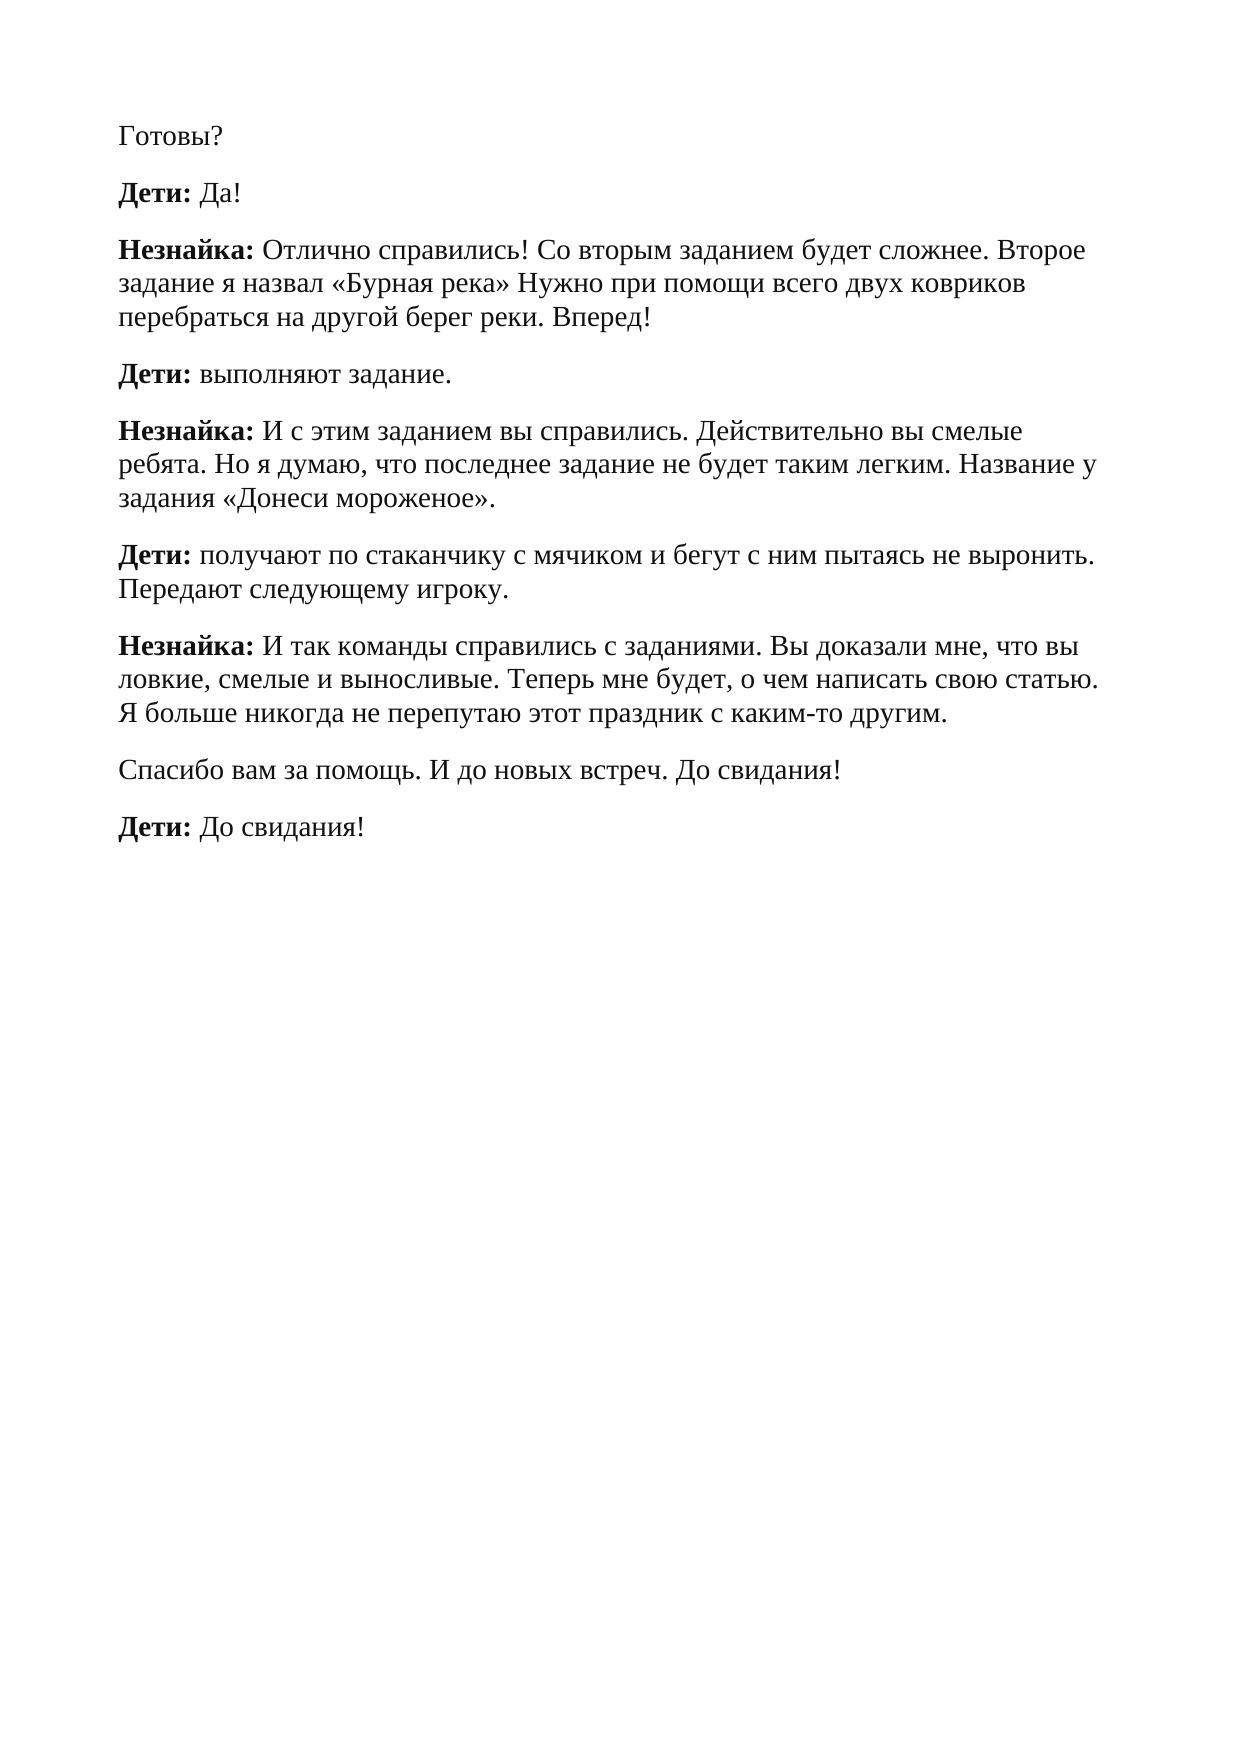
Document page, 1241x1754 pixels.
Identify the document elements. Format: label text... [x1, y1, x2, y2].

text Незнайка: И с этим заданием вы справились. Действительно вы смелые ребята. Но я думаю, что последнее задание не будет таким легким. Название у задания «Донеси мороженое». [118, 413, 1107, 514]
text Незнайка: Отлично справились! Со вторым заданием будет сложнее. Второе задание я назвал «Бурная река» Нужно при помощи всего двух ковриков перебраться на другой берег реки. Вперед! [118, 232, 1107, 333]
text Дети: выполняют задание. [118, 356, 1107, 390]
text Дети: До свидания! [118, 809, 1107, 842]
text Незнайка: И так команды справились с заданиями. Вы доказали мне, что вы ловкие, смелые и выносливые. Теперь мне будет, о чем написать свою статью. Я больше никогда не перепутаю этот праздник с каким-то другим. [118, 628, 1107, 728]
text Готовы? [118, 118, 1107, 152]
text Спасибо вам за помощь. И до новых встреч. До свидания! [118, 752, 1107, 785]
text Дети: Да! [118, 175, 1107, 209]
text Дети: получают по стаканчику с мячиком и бегут с ним пытаясь не выронить. Передают следующему игроку. [118, 537, 1107, 604]
